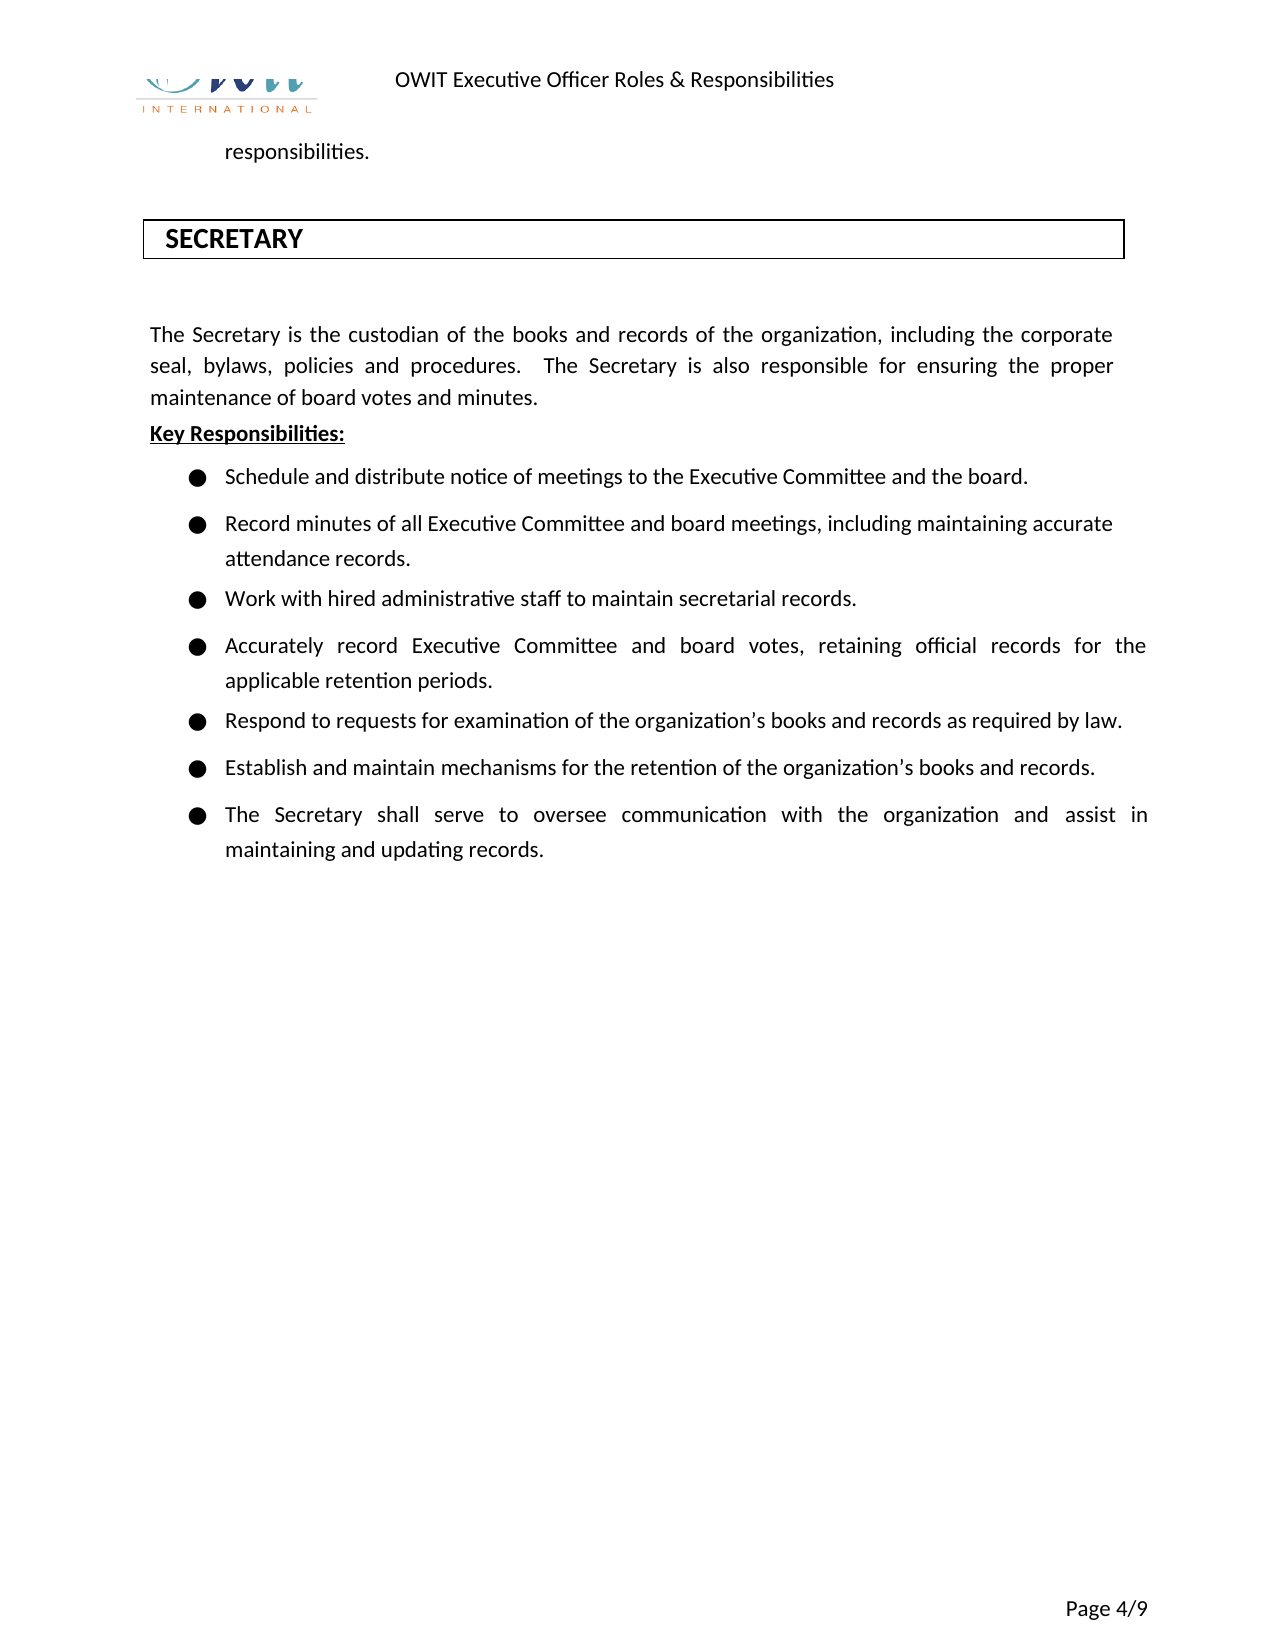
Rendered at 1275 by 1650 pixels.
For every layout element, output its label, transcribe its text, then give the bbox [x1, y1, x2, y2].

list Record minutes of all Executive Committee and board meetings, including maintaining accurate attendance records. [187, 497, 1115, 572]
text The Secretary is the custodian of the books and records of the organization, including the corporate seal, bylaws, policies and procedures. The Secretary is also responsible for ensuring the proper maintenance of board votes and minutes. [150, 320, 1115, 411]
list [187, 137, 1016, 165]
list Accurately record Executive Committee and board votes, retaining official records for the applicable retention periods. [187, 619, 1148, 694]
list The Secretary shall serve to oversee communication with the organization and assist in maintaining and updating records. [187, 788, 1148, 863]
list Schedule and distribute notice of meetings to the Executive Committee and the board. [187, 450, 1115, 497]
list Establish and maintain mechanisms for the retention of the organization’s books and records. [187, 741, 1148, 788]
list Work with hired administrative staff to maintain secretarial records. [187, 572, 1148, 619]
text Key Responsibilities: [150, 419, 1115, 447]
picture [127, 79, 326, 116]
list Respond to requests for examination of the organization’s books and records as required by law. [187, 694, 1148, 741]
